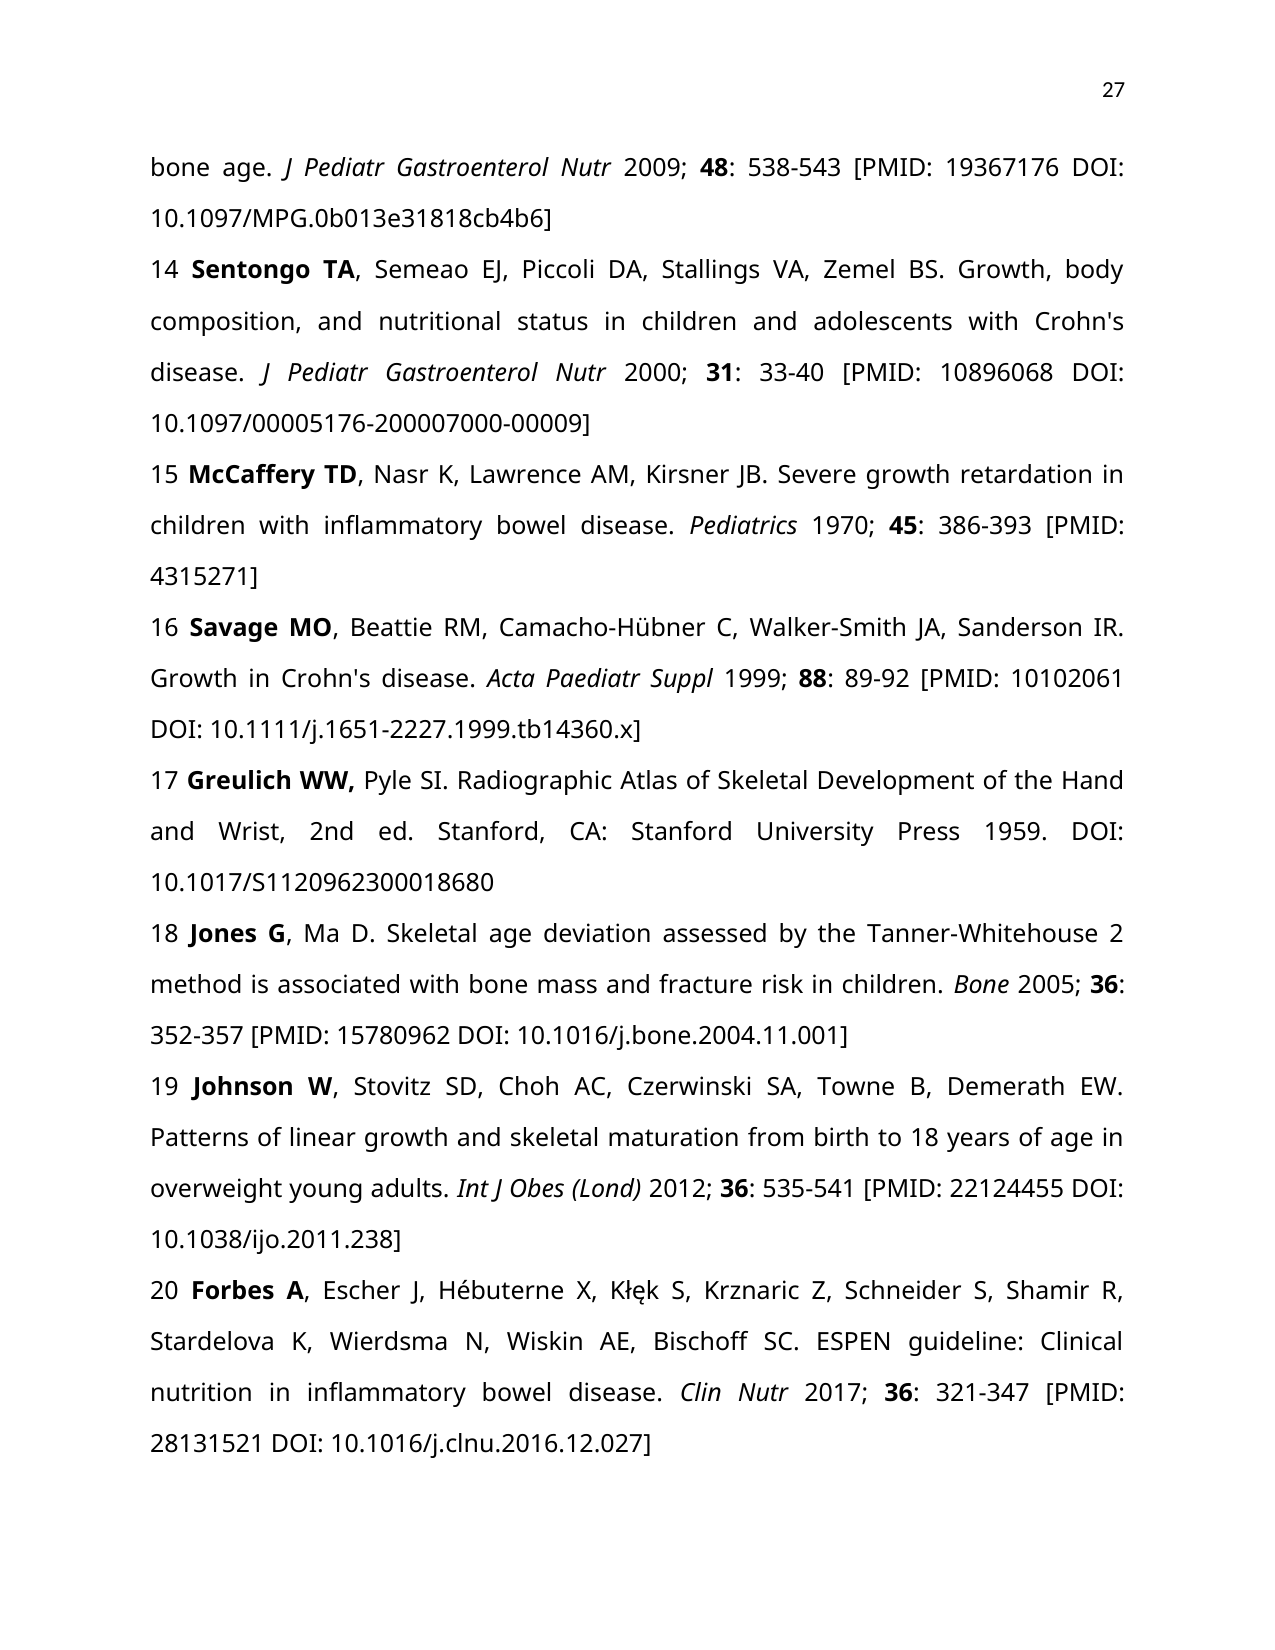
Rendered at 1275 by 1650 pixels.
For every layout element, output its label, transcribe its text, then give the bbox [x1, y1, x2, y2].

text 17 Greulich WW, Pyle SI. Radiographic Atlas of Skeletal Development of the Hand and Wrist, 2nd ed. Stanford, CA: Stanford University Press 1959. DOI: 10.1017/S1120962300018680 [150, 762, 1125, 899]
text 20 Forbes A, Escher J, Hébuterne X, Kłęk S, Krznaric Z, Schneider S, Shamir R, Stardelova K, Wierdsma N, Wiskin AE, Bischoff SC. ESPEN guideline: Clinical nutrition in inflammatory bowel disease. Clin Nutr 2017; 36: 321-347 [PMID: 28131521 DOI: 10.1016/j.clnu.2016.12.027] [150, 1273, 1125, 1460]
text 14 Sentongo TA, Semeao EJ, Piccoli DA, Stallings VA, Zemel BS. Growth, body composition, and nutritional status in children and adolescents with Crohn's disease. J Pediatr Gastroenterol Nutr 2000; 31: 33-40 [PMID: 10896068 DOI: 10.1097/00005176-200007000-00009] [150, 252, 1125, 439]
text 15 McCaffery TD, Nasr K, Lawrence AM, Kirsner JB. Severe growth retardation in children with inflammatory bowel disease. Pediatrics 1970; 45: 386-393 [PMID: 4315271] [150, 456, 1125, 592]
text 18 Jones G, Ma D. Skeletal age deviation assessed by the Tanner-Whitehouse 2 method is associated with bone mass and fracture risk in children. Bone 2005; 36: 352-357 [PMID: 15780962 DOI: 10.1016/j.bone.2004.11.001] [150, 916, 1125, 1052]
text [150, 150, 1125, 235]
text 16 Savage MO, Beattie RM, Camacho-Hübner C, Walker-Smith JA, Sanderson IR. Growth in Crohn's disease. Acta Paediatr Suppl 1999; 88: 89-92 [PMID: 10102061 DOI: 10.1111/j.1651-2227.1999.tb14360.x] [150, 609, 1125, 746]
text 19 Johnson W, Stovitz SD, Choh AC, Czerwinski SA, Towne B, Demerath EW. Patterns of linear growth and skeletal maturation from birth to 18 years of age in overweight young adults. Int J Obes (Lond) 2012; 36: 535-541 [PMID: 22124455 DOI: 10.1038/ijo.2011.238] [150, 1069, 1125, 1256]
